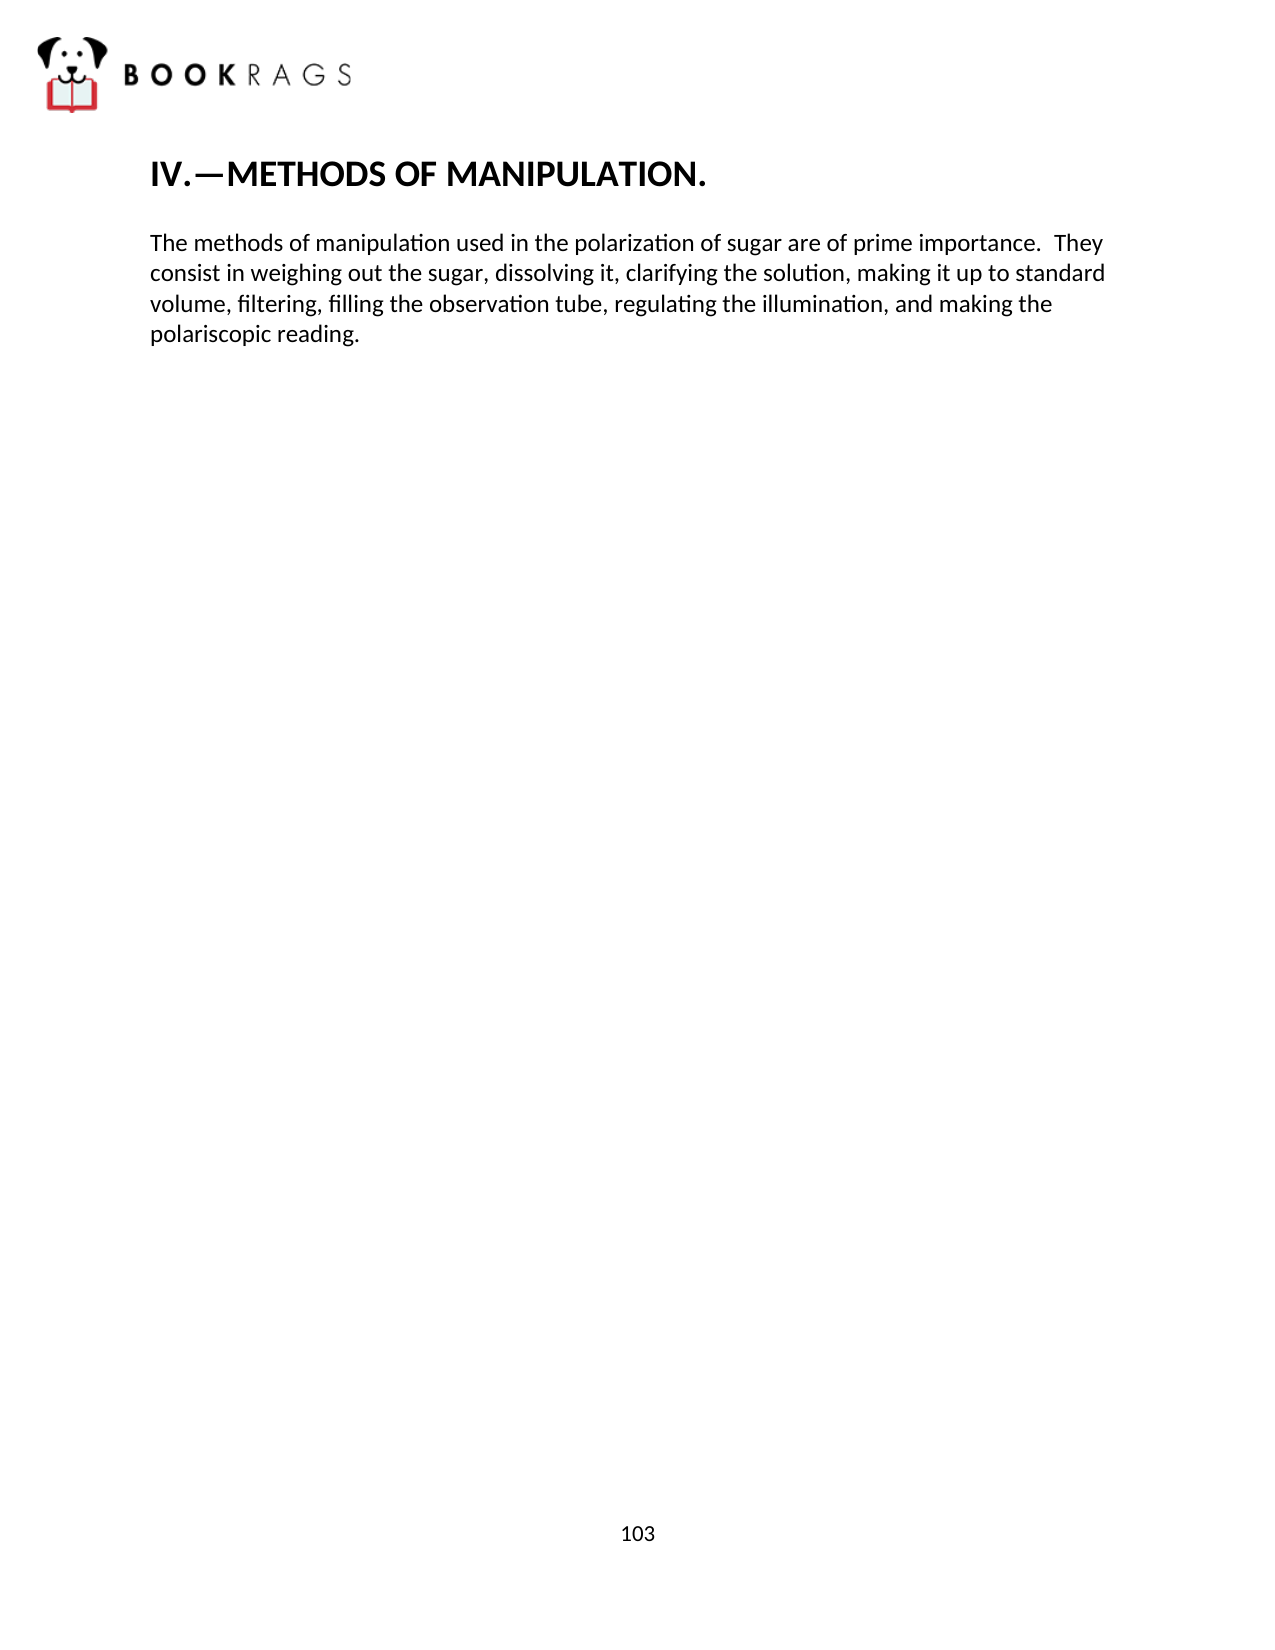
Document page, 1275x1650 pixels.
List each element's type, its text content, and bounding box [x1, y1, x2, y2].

text IV.—­METHODS OF MANIPULATION. [150, 150, 1125, 196]
picture [37, 37, 351, 113]
text The methods of manipulation used in the polarization of sugar are of prime importance. They consist in weighing out the sugar, dissolving it, clarifying the solution, making it up to standard volume, filtering, filling the observation tube, regulating the illumination, and making the polariscopic reading. [150, 227, 1125, 349]
